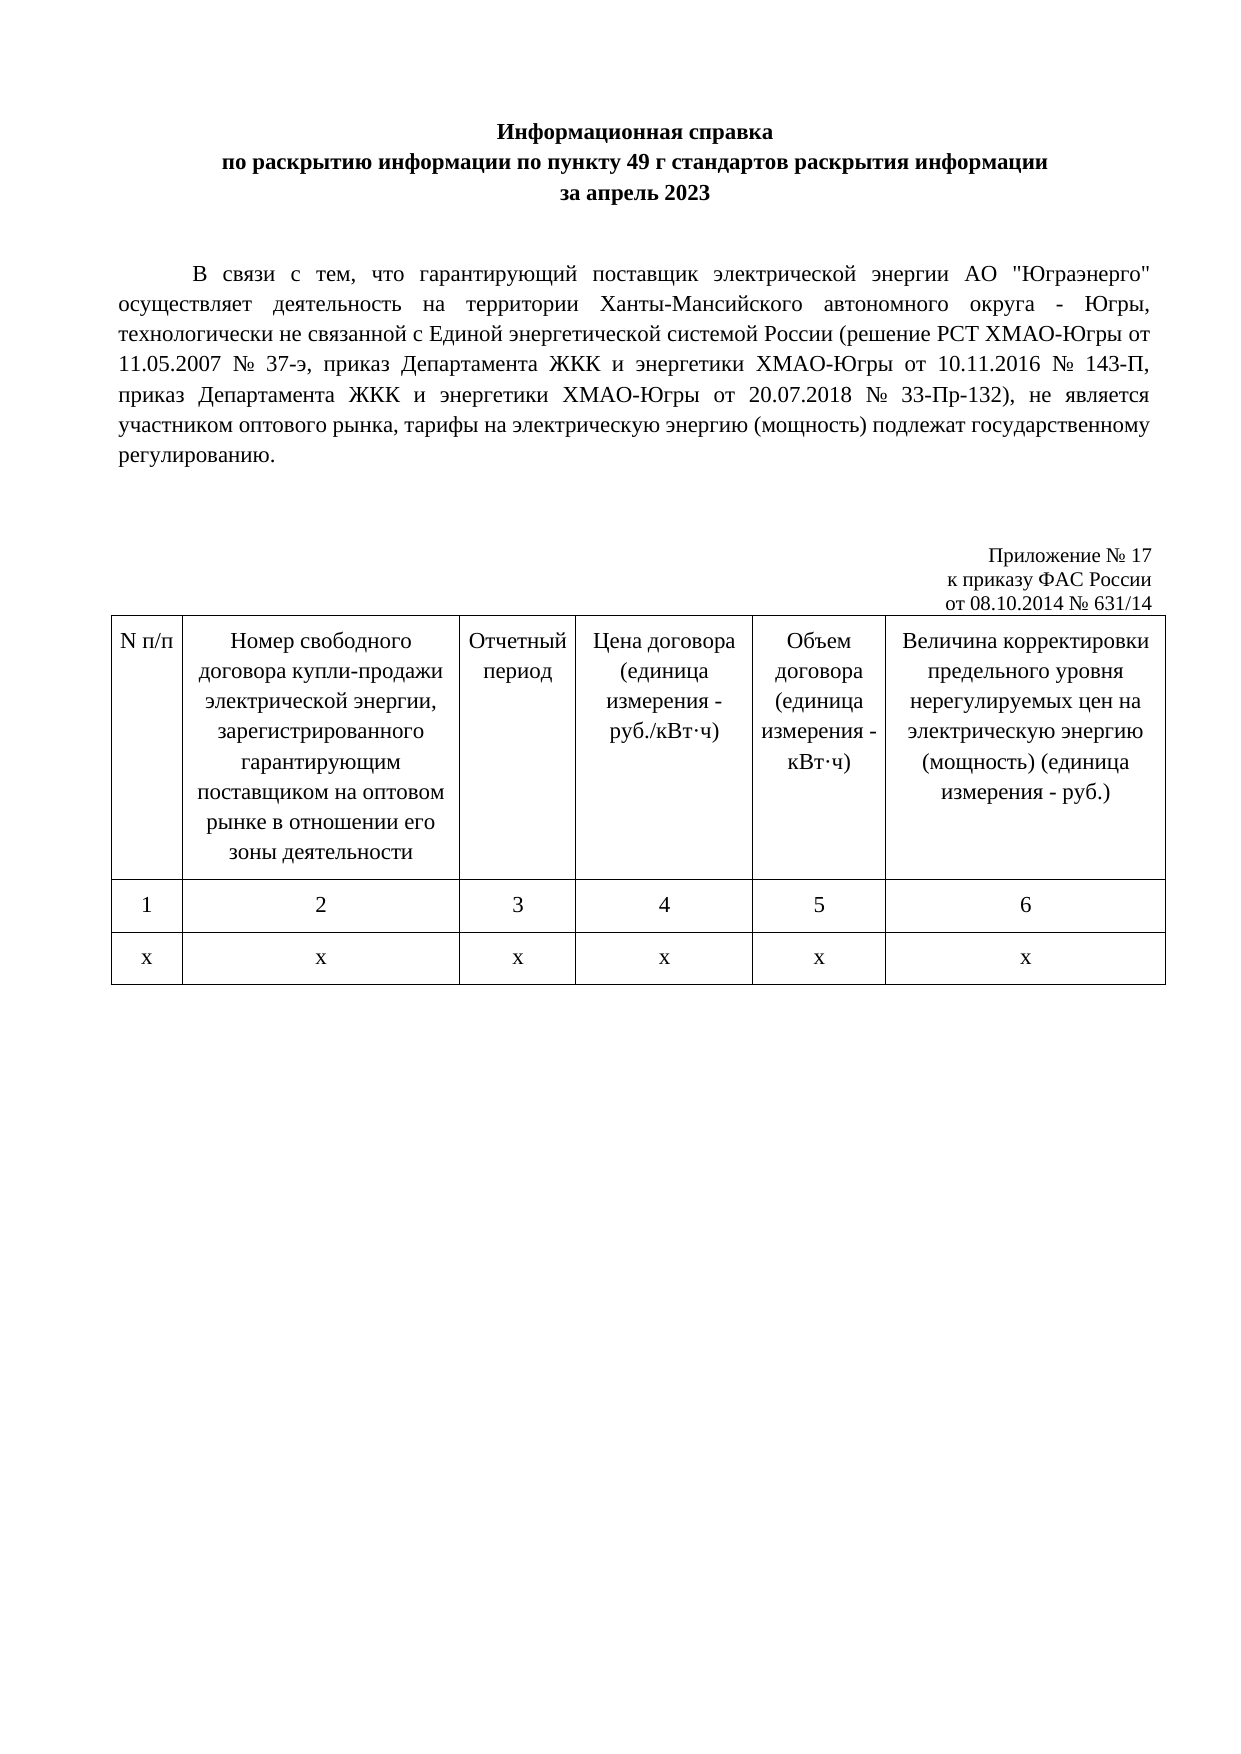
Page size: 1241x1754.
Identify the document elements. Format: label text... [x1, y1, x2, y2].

table_cell х [460, 933, 575, 984]
table_header Отчетный период [460, 616, 575, 879]
table_cell 5 [753, 880, 885, 932]
table_cell 2 [183, 880, 459, 932]
text по раскрытию информации по пункту 49 г стандартов раскрытия информации [118, 148, 1152, 175]
text Приложение № 17 [118, 543, 1152, 567]
text от 08.10.2014 № 631/14 [118, 591, 1152, 615]
table_header Цена договора (единица измерения - руб./кВт·ч) [576, 616, 752, 879]
table_header N п/п [112, 616, 182, 879]
table_cell х [112, 933, 182, 984]
table_header Объем договора (единица измерения - кВт·ч) [753, 616, 885, 879]
table_cell х [183, 933, 459, 984]
table_cell х [886, 933, 1165, 984]
table_cell х [576, 933, 752, 984]
table_cell 6 [886, 880, 1165, 932]
table_cell х [753, 933, 885, 984]
text за апрель 2023 [118, 178, 1152, 205]
text к приказу ФАС России [118, 567, 1152, 591]
text Информационная справка [118, 118, 1152, 144]
table_cell 1 [112, 880, 182, 932]
table_cell 4 [576, 880, 752, 932]
table_cell 3 [460, 880, 575, 932]
table_header Величина корректировки предельного уровня нерегулируемых цен на электрическую энергию (мощность) (единица измерения - руб.) [886, 616, 1165, 879]
text В связи с тем, что гарантирующий поставщик электрической энергии АО "Юграэнерго" осуществляет деятельность на территории Ханты-Мансийского автономного округа - Югры, технологически не связанной с Единой энергетической системой России (решение РСТ ХМАО-Югры от 11.05.2007 № 37-э, приказ Департамента ЖКК и энергетики ХМАО-Югры от 10.11.2016 № 143-П, приказ Департамента ЖКК и энергетики ХМАО-Югры от 20.07.2018 № 33-Пр-132), не является участником оптового рынка, тарифы на электрическую энергию (мощность) подлежат государственному регулированию. [118, 260, 1152, 467]
table_header Номер свободного договора купли-продажи электрической энергии, зарегистрированного гарантирующим поставщиком на оптовом рынке в отношении его зоны деятельности [183, 616, 459, 879]
